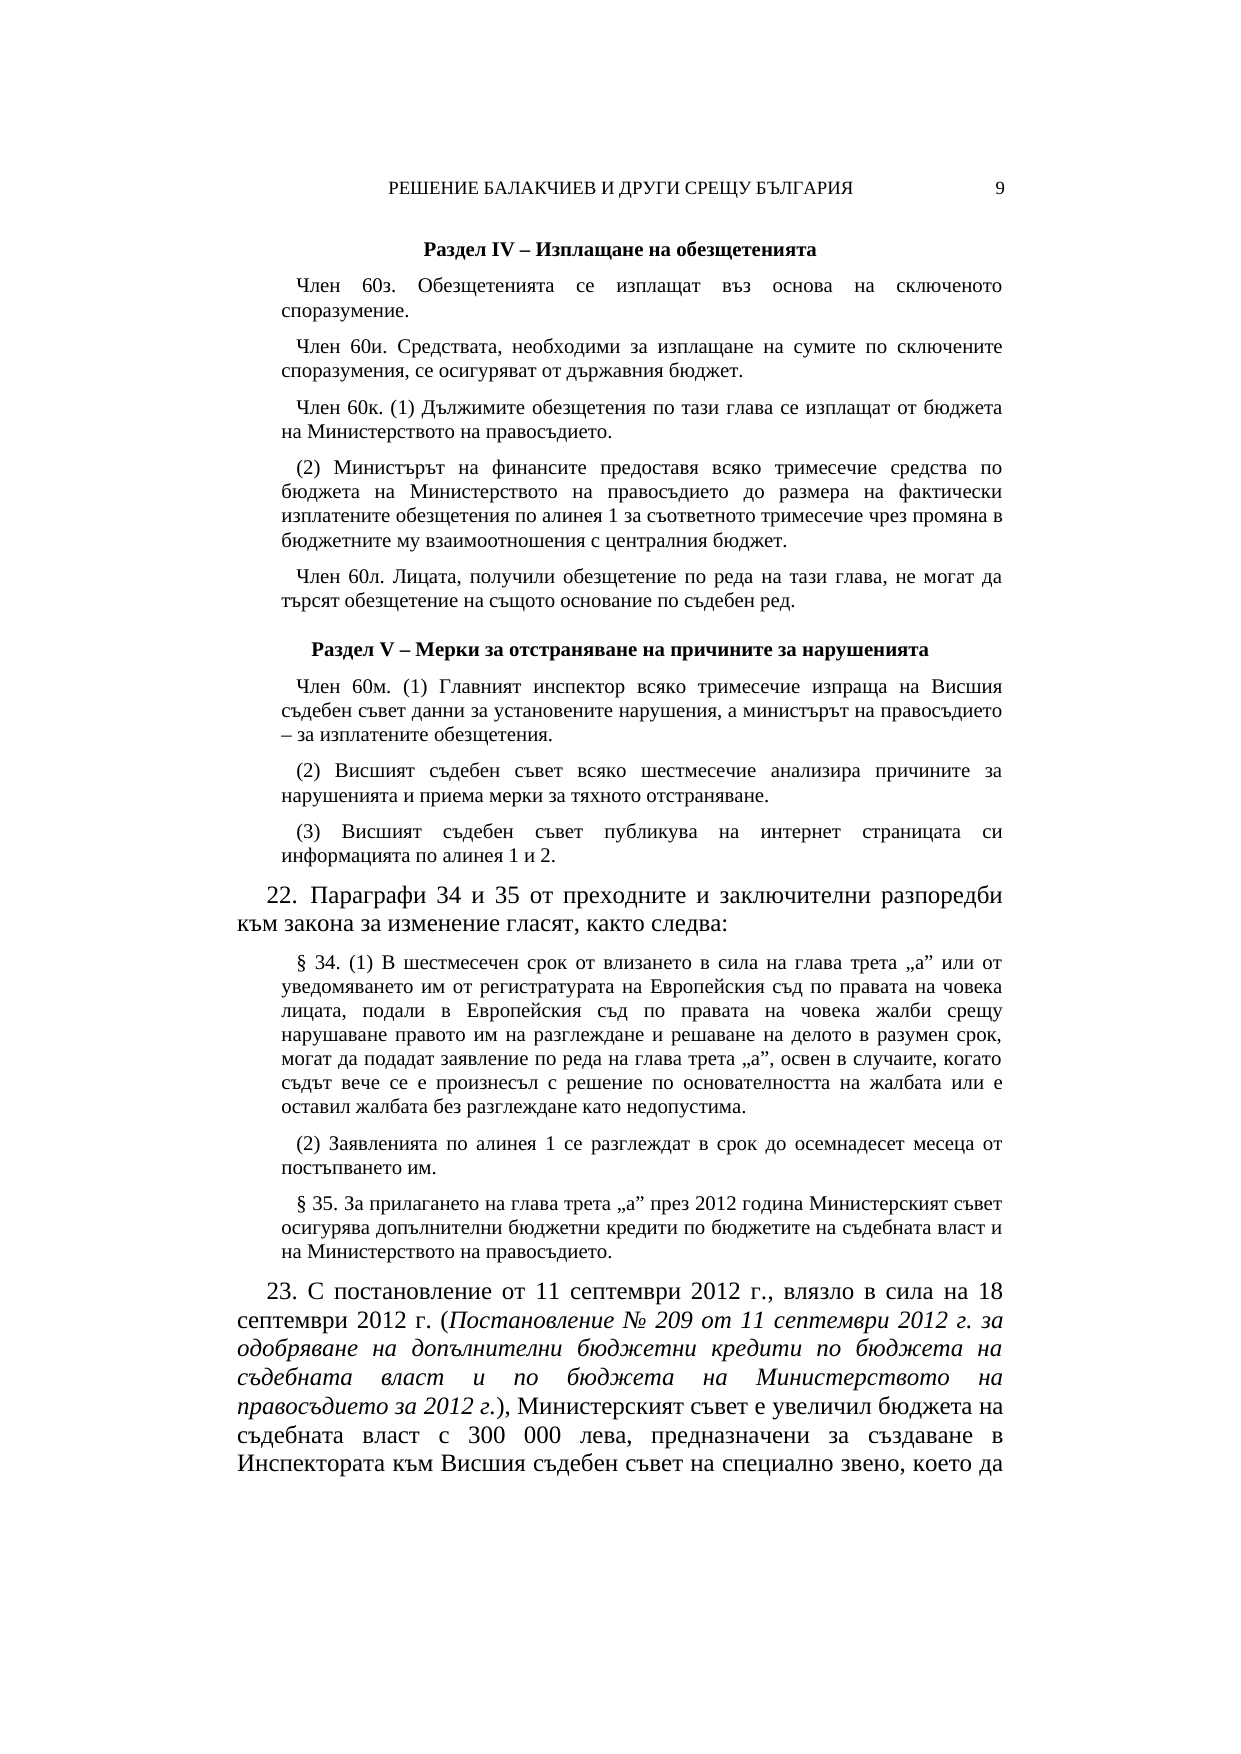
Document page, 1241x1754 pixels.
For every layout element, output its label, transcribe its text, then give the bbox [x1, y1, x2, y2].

text Член 60з. Обезщетенията се изплащат въз основа на сключеното споразумение. [281, 273, 1003, 322]
text Член 60м. (1) Главният инспектор всяко тримесечие изпраща на Висшия съдебен съвет данни за установените нарушения, а министърът на правосъдието – за изплатените обезщетения. [281, 674, 1003, 746]
text Член 60к. (1) Дължимите обезщетения по тази глава се изплащат от бюджета на Министерството на правосъдието. [281, 395, 1003, 443]
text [237, 1276, 1003, 1477]
text § 34. (1) В шестмесечен срок от влизането в сила на глава трета „а” или от уведомяването им от регистратурата на Европейския съд по правата на човека лицата, подали в Европейския съд по правата на човека жалби срещу нарушаване правото им на разглеждане и решаване на делото в разумен срок, могат да подадат заявление по реда на глава трета „а”, освен в случаите, когато съдът вече се е произнесъл с решение по основателността на жалбата или е оставил жалбата без разглеждане като недопустима. [281, 950, 1003, 1118]
text § 35. За прилагането на глава трета „а” през 2012 година Министерският съвет осигурява допълнителни бюджетни кредити по бюджетите на съдебната власт и на Министерството на правосъдието. [281, 1191, 1003, 1263]
text 22. Параграфи 34 и 35 от преходните и заключителни разпоредби към закона за изменение гласят, както следва: [237, 880, 1003, 937]
text (2) Заявленията по алинея 1 се разглеждат в срок до осемнадесет месеца от постъпването им. [281, 1131, 1003, 1179]
text Раздел V – Мерки за отстраняване на причините за нарушенията [237, 637, 1003, 661]
text (3) Висшият съдебен съвет публикува на интернет страницата си информацията по алинея 1 и 2. [281, 819, 1003, 867]
text (2) Висшият съдебен съвет всяко шестмесечие анализира причините за нарушенията и приема мерки за тяхното отстраняване. [281, 758, 1003, 807]
text Член 60л. Лицата, получили обезщетение по реда на тази глава, не могат да търсят обезщетение на същото основание по съдебен ред. [281, 564, 1003, 612]
text (2) Министърът на финансите предоставя всяко тримесечие средства по бюджета на Министерството на правосъдието до размера на фактически изплатените обезщетения по алинея 1 за съответното тримесечие чрез промяна в бюджетните му взаимоотношения с централния бюджет. [281, 455, 1003, 552]
text Член 60и. Средствата, необходими за изплащане на сумите по сключените споразумения, се осигуряват от държавния бюджет. [281, 334, 1003, 382]
text Раздел IV – Изплащане на обезщетенията [237, 237, 1003, 261]
